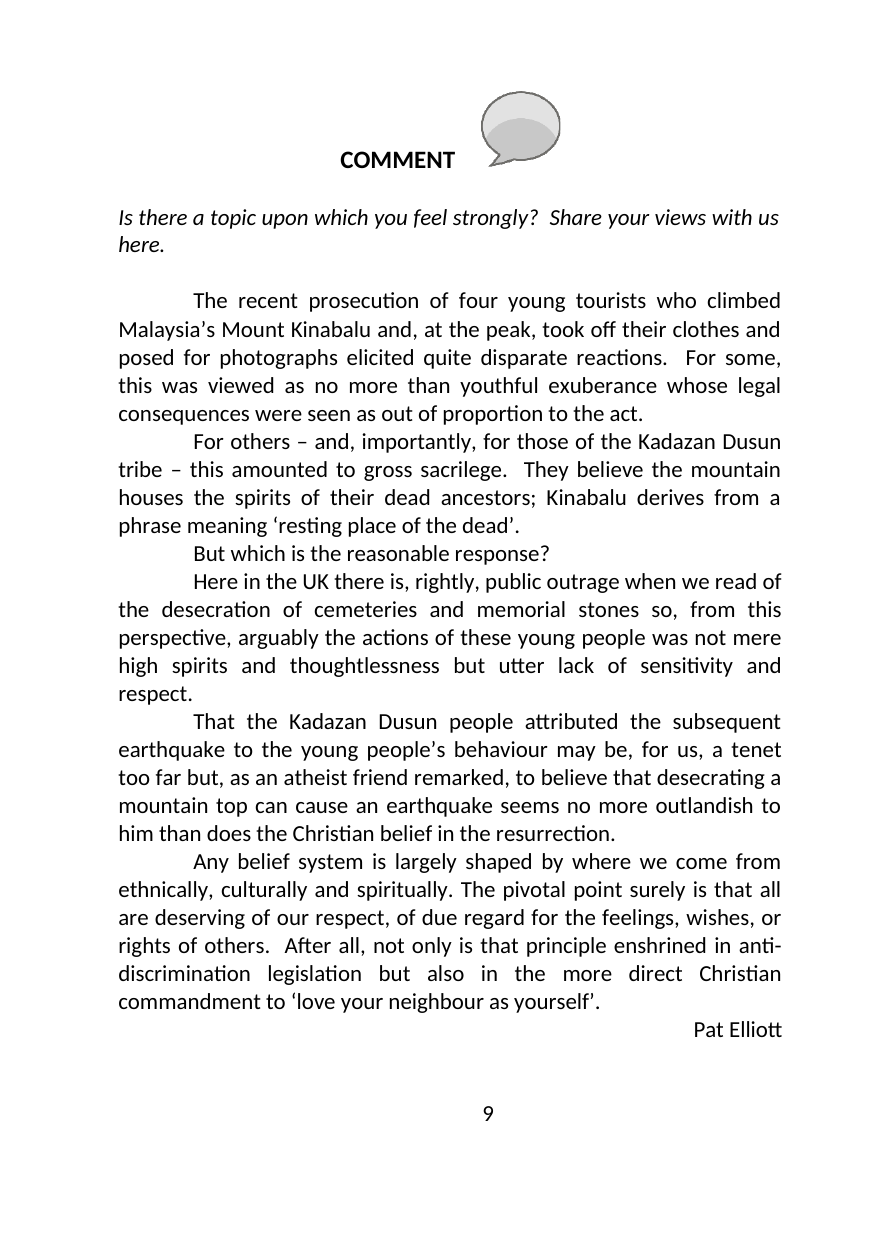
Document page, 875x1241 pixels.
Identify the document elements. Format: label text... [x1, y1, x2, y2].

text COMMENT [118, 89, 782, 174]
text But which is the reasonable response? [118, 539, 782, 567]
text Here in the UK there is, rightly, public outrage when we read of the desecration of cemeteries and memorial stones so, from this perspective, arguably the actions of these young people was not mere high spirits and thoughtlessness but utter lack of sensitivity and respect. [118, 567, 782, 707]
picture [480, 88, 561, 169]
text Pat Elliott [118, 1015, 782, 1043]
text Any belief system is largely shaped by where we come from ethnically, culturally and spiritually. The pivotal point surely is that all are deserving of our respect, of due regard for the feelings, wishes, or rights of others. After all, not only is that principle enshrined in anti-discrimination legislation but also in the more direct Christian commandment to ‘love your neighbour as yourself’. [118, 847, 782, 1015]
text Is there a topic upon which you feel strongly? Share your views with us here. [118, 203, 782, 259]
text 9 [193, 1099, 782, 1127]
text For others – and, importantly, for those of the Kadazan Dusun tribe – this amounted to gross sacrilege. They believe the mountain houses the spirits of their dead ancestors; Kinabalu derives from a phrase meaning ‘resting place of the dead’. [118, 427, 782, 539]
text The recent prosecution of four young tourists who climbed Malaysia’s Mount Kinabalu and, at the peak, took off their clothes and posed for photographs elicited quite disparate reactions. For some, this was viewed as no more than youthful exuberance whose legal consequences were seen as out of proportion to the act. [118, 287, 782, 427]
text That the Kadazan Dusun people attributed the subsequent earthquake to the young people’s behaviour may be, for us, a tenet too far but, as an atheist friend remarked, to believe that desecrating a mountain top can cause an earthquake seems no more outlandish to him than does the Christian belief in the resurrection. [118, 707, 782, 847]
